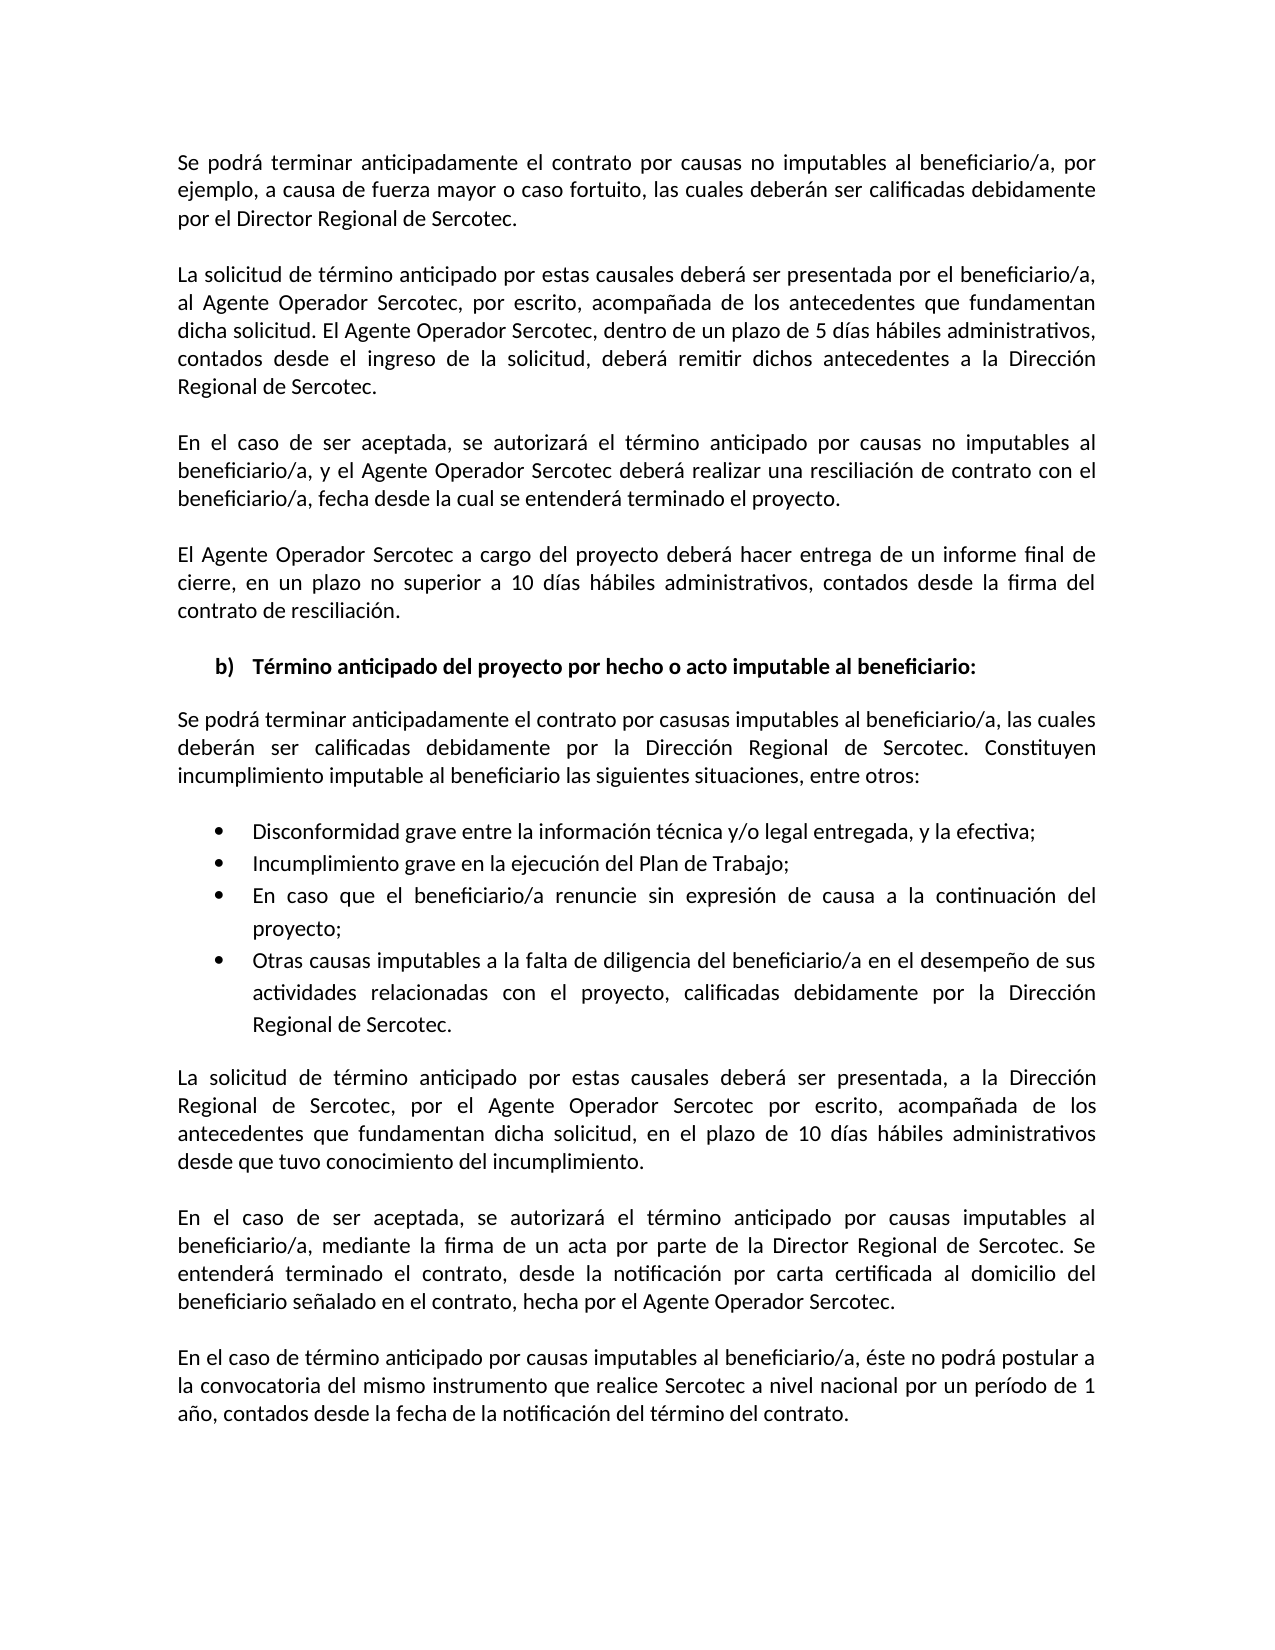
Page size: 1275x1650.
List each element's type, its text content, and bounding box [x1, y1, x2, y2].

list Otras causas imputables a la falta de diligencia del beneficiario/a en el desempeño de sus actividades relacionadas con el proyecto, calificadas debidamente por la Dirección Regional de Sercotec. [215, 946, 1098, 1038]
text La solicitud de término anticipado por estas causales deberá ser presentada, a la Dirección Regional de Sercotec, por el Agente Operador Sercotec por escrito, acompañada de los antecedentes que fundamentan dicha solicitud, en el plazo de 10 días hábiles administrativos desde que tuvo conocimiento del incumplimiento. [177, 1063, 1098, 1175]
list Incumplimiento grave en la ejecución del Plan de Trabajo; [215, 849, 1098, 877]
text En el caso de término anticipado por causas imputables al beneficiario/a, éste no podrá postular a la convocatoria del mismo instrumento que realice Sercotec a nivel nacional por un período de 1 año, contados desde la fecha de la notificación del término del contrato. [177, 1343, 1098, 1427]
text En el caso de ser aceptada, se autorizará el término anticipado por causas imputables al beneficiario/a, mediante la firma de un acta por parte de la Director Regional de Sercotec. Se entenderá terminado el contrato, desde la notificación por carta certificada al domicilio del beneficiario señalado en el contrato, hecha por el Agente Operador Sercotec. [177, 1203, 1098, 1315]
list Término anticipado del proyecto por hecho o acto imputable al beneficiario: [215, 652, 1098, 680]
text En el caso de ser aceptada, se autorizará el término anticipado por causas no imputables al beneficiario/a, y el Agente Operador Sercotec deberá realizar una resciliación de contrato con el beneficiario/a, fecha desde la cual se entenderá terminado el proyecto. [177, 428, 1098, 512]
list Disconformidad grave entre la información técnica y/o legal entregada, y la efectiva; [215, 817, 1098, 845]
text Se podrá terminar anticipadamente el contrato por casusas imputables al beneficiario/a, las cuales deberán ser calificadas debidamente por la Dirección Regional de Sercotec. Constituyen incumplimiento imputable al beneficiario las siguientes situaciones, entre otros: [177, 705, 1098, 789]
text La solicitud de término anticipado por estas causales deberá ser presentada por el beneficiario/a, al Agente Operador Sercotec, por escrito, acompañada de los antecedentes que fundamentan dicha solicitud. El Agente Operador Sercotec, dentro de un plazo de 5 días hábiles administrativos, contados desde el ingreso de la solicitud, deberá remitir dichos antecedentes a la Dirección Regional de Sercotec. [177, 260, 1098, 400]
list En caso que el beneficiario/a renuncie sin expresión de causa a la continuación del proyecto; [215, 881, 1098, 942]
text El Agente Operador Sercotec a cargo del proyecto deberá hacer entrega de un informe final de cierre, en un plazo no superior a 10 días hábiles administrativos, contados desde la firma del contrato de resciliación. [177, 540, 1098, 624]
text Se podrá terminar anticipadamente el contrato por causas no imputables al beneficiario/a, por ejemplo, a causa de fuerza mayor o caso fortuito, las cuales deberán ser calificadas debidamente por el Director Regional de Sercotec. [177, 148, 1098, 232]
